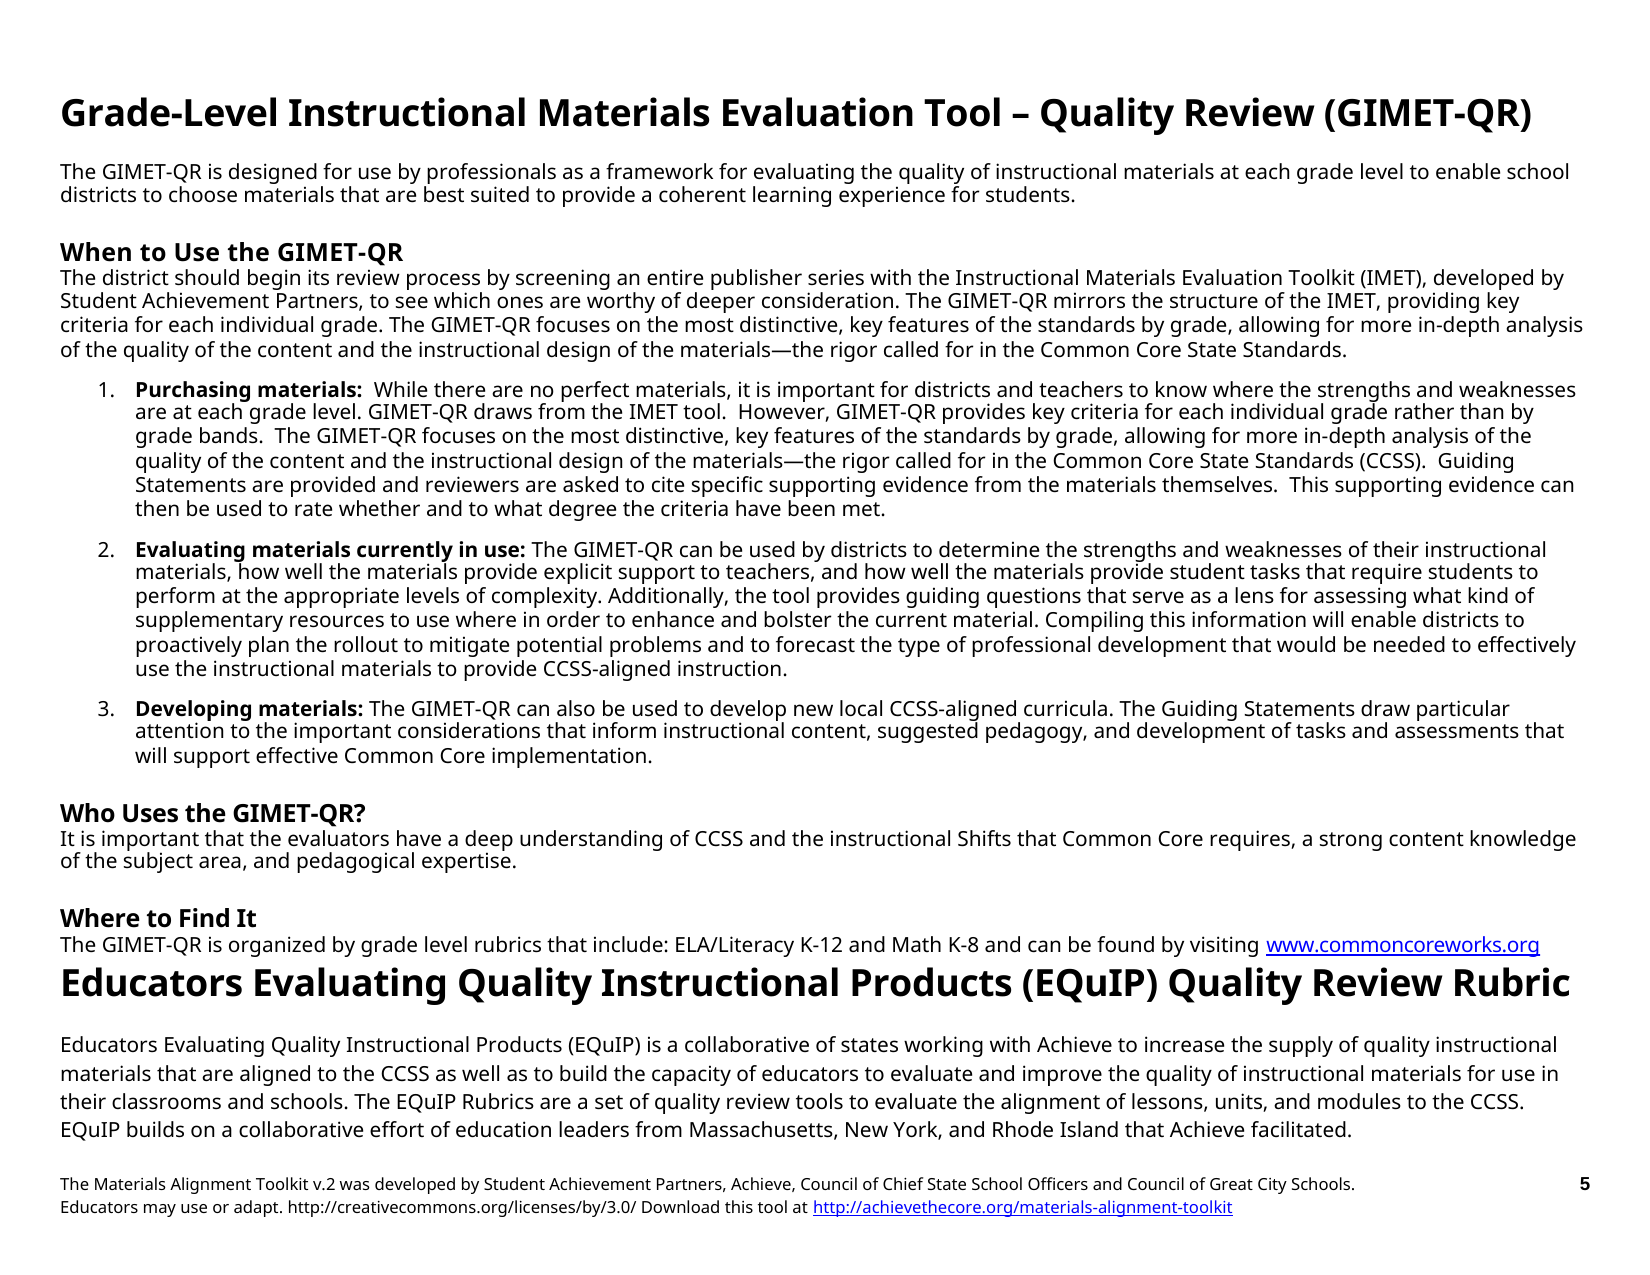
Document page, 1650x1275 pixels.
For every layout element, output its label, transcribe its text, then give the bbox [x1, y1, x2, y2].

text The GIMET-QR is organized by grade level rubrics that include: ELA/Literacy K-12 and Math K-8 and can be found by visiting www.commoncoreworks.org [60, 932, 1590, 957]
text The district should begin its review process by screening an entire publisher series with the Instructional Materials Evaluation Toolkit (IMET), developed by Student Achievement Partners, to see which ones are worthy of deeper consideration. The GIMET-QR mirrors the structure of the IMET, providing key criteria for each individual grade. The GIMET-QR focuses on the most distinctive, key features of the standards by grade, allowing for more in-depth analysis of the quality of the content and the instructional design of the materials—the rigor called for in the Common Core State Standards. [60, 266, 1590, 363]
text Who Uses the GIMET-QR? [60, 798, 1590, 827]
text The GIMET-QR is designed for use by professionals as a framework for evaluating the quality of instructional materials at each grade level to enable school districts to choose materials that are best suited to provide a coherent learning experience for students. [60, 160, 1590, 209]
text Where to Find It [60, 903, 1590, 932]
text Grade-Level Instructional Materials Evaluation Tool – Quality Review (GIMET-QR) [60, 87, 1590, 138]
text It is important that the evaluators have a deep understanding of CCSS and the instructional Shifts that Common Core requires, a strong content knowledge of the subject area, and pedagogical expertise. [60, 827, 1590, 875]
list Evaluating materials currently in use: The GIMET-QR can be used by districts to determine the strengths and weaknesses of their instructional materials, how well the materials provide explicit support to teachers, and how well the materials provide student tasks that require students to perform at the appropriate levels of complexity. Additionally, the tool provides guiding questions that serve as a lens for assessing what kind of supplementary resources to use where in order to enhance and bolster the current material. Compiling this information will enable districts to proactively plan the rollout to mitigate potential problems and to forecast the type of professional development that would be needed to effectively use the instructional materials to provide CCSS-aligned instruction. [97, 537, 1590, 682]
list Developing materials: The GIMET-QR can also be used to develop new local CCSS-aligned curricula. The Guiding Statements draw particular attention to the important considerations that inform instructional content, suggested pedagogy, and development of tasks and assessments that will support effective Common Core implementation. [97, 697, 1590, 769]
text Educators Evaluating Quality Instructional Products (EQuIP) is a collaborative of states working with Achieve to increase the supply of quality instructional materials that are aligned to the CCSS as well as to build the capacity of educators to evaluate and improve the quality of instructional materials for use in their classrooms and schools. The EQuIP Rubrics are a set of quality review tools to evaluate the alignment of lessons, units, and modules to the CCSS. EQuIP builds on a collaborative effort of education leaders from Massachusetts, New York, and Rhode Island that Achieve facilitated. [60, 1030, 1590, 1144]
list Purchasing materials: While there are no perfect materials, it is important for districts and teachers to know where the strengths and weaknesses are at each grade level. GIMET-QR draws from the IMET tool. However, GIMET-QR provides key criteria for each individual grade rather than by grade bands. The GIMET-QR focuses on the most distinctive, key features of the standards by grade, allowing for more in-depth analysis of the quality of the content and the instructional design of the materials—the rigor called for in the Common Core State Standards (CCSS). Guiding Statements are provided and reviewers are asked to cite specific supporting evidence from the materials themselves. This supporting evidence can then be used to rate whether and to what degree the criteria have been met. [97, 377, 1590, 523]
text Educators Evaluating Quality Instructional Products (EQuIP) Quality Review Rubric [60, 957, 1590, 1008]
text When to Use the GIMET-QR [60, 237, 1590, 266]
